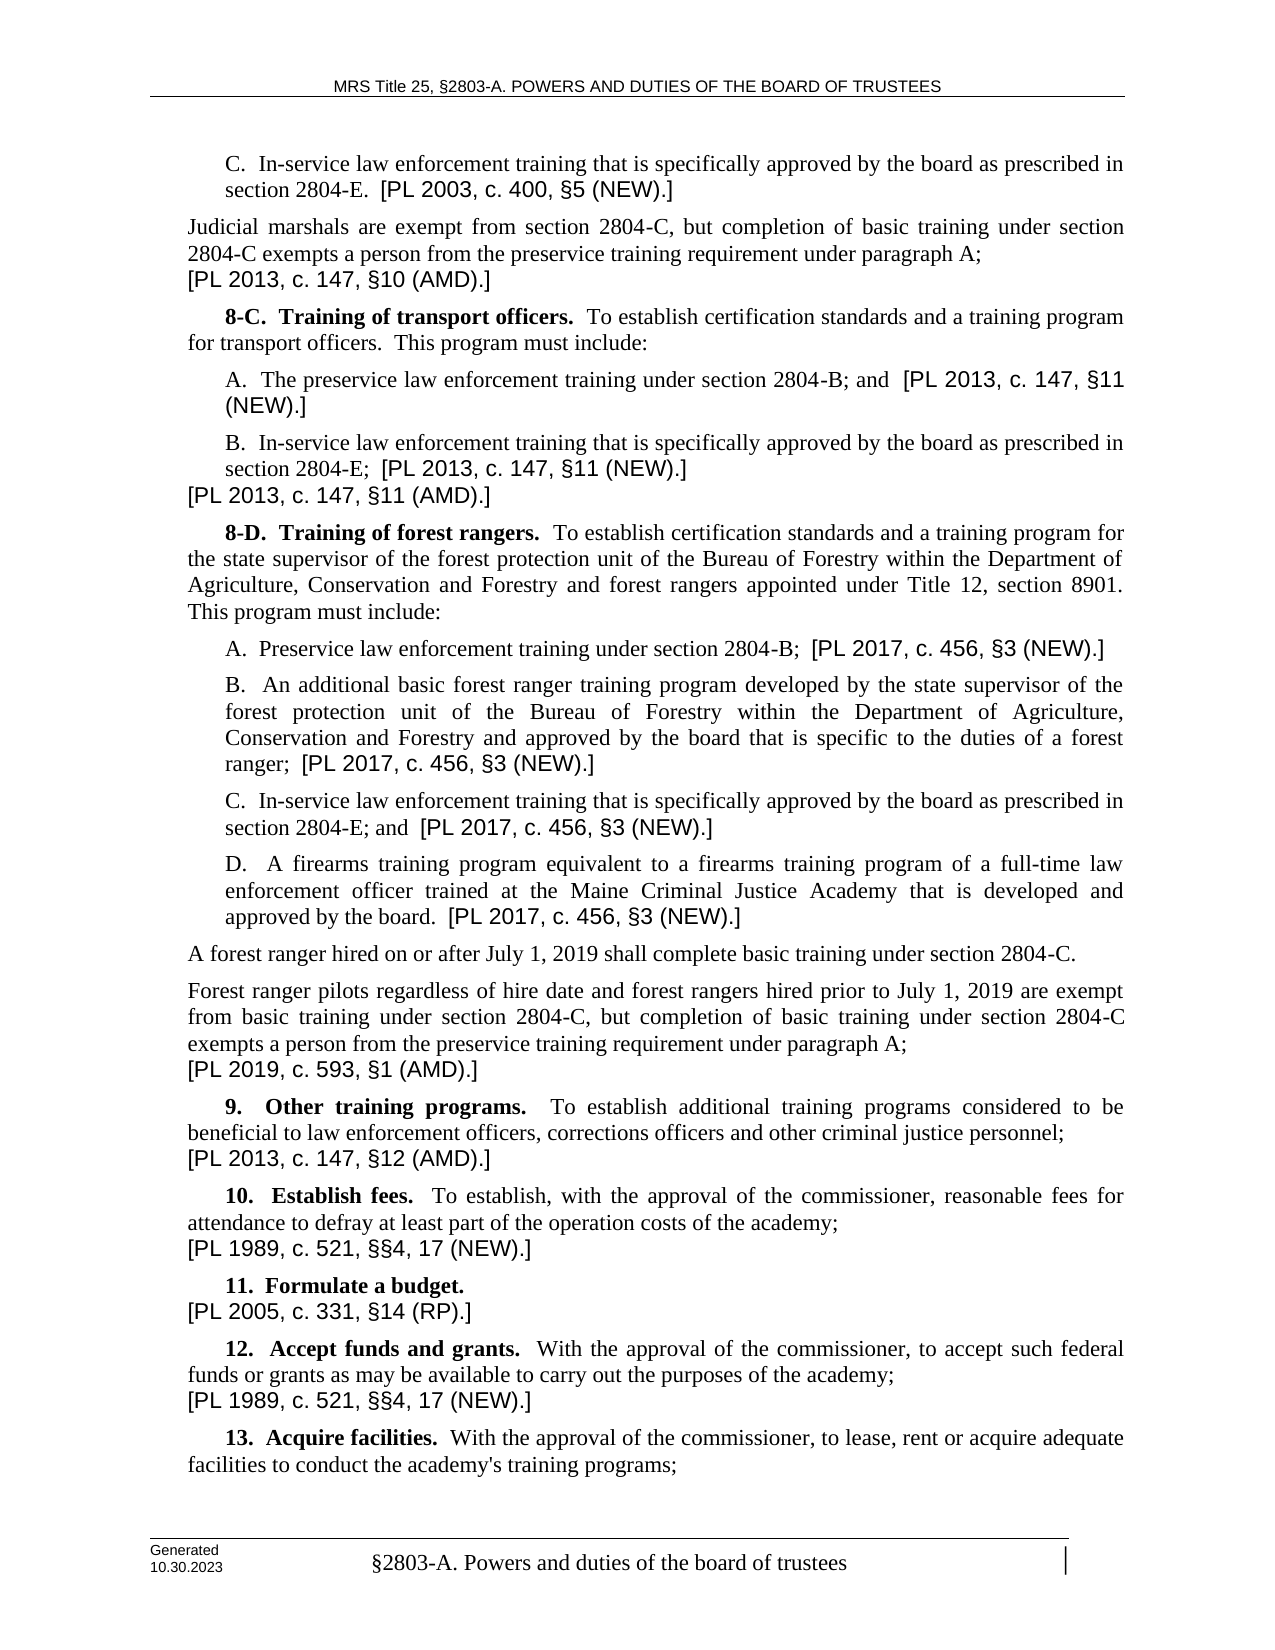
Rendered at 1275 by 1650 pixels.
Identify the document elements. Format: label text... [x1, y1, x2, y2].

text B. In-service law enforcement training that is specifically approved by the board as prescribed in section 2804‑E; [PL 2013, c. 147, §11 (NEW).] [225, 429, 1125, 482]
text B. An additional basic forest ranger training program developed by the state supervisor of the forest protection unit of the Bureau of Forestry within the Department of Agriculture, Conservation and Forestry and approved by the board that is specific to the duties of a forest ranger; [PL 2017, c. 456, §3 (NEW).] [225, 671, 1125, 777]
text D. A firearms training program equivalent to a firearms training program of a full-time law enforcement officer trained at the Maine Criminal Justice Academy that is developed and approved by the board. [PL 2017, c. 456, §3 (NEW).] [225, 851, 1125, 930]
text 11. Formulate a budget. [187, 1272, 1125, 1298]
text A. Preservice law enforcement training under section 2804‑B; [PL 2017, c. 456, §3 (NEW).] [225, 634, 1125, 661]
text Judicial marshals are exempt from section 2804‑C, but completion of basic training under section 2804‑C exempts a person from the preservice training requirement under paragraph A; [187, 213, 1125, 266]
text [PL 2005, c. 331, §14 (RP).] [187, 1298, 1125, 1324]
text 8-C. Training of transport officers. To establish certification standards and a training program for transport officers. This program must include: [187, 303, 1125, 355]
text 9. Other training programs. To establish additional training programs considered to be beneficial to law enforcement officers, corrections officers and other criminal justice personnel; [187, 1093, 1125, 1145]
text [PL 2013, c. 147, §11 (AMD).] [187, 482, 1125, 508]
text C. In-service law enforcement training that is specifically approved by the board as prescribed in section 2804‑E; and [PL 2017, c. 456, §3 (NEW).] [225, 787, 1125, 840]
text [PL 1989, c. 521, §§4, 17 (NEW).] [187, 1235, 1125, 1261]
text A. The preservice law enforcement training under section 2804‑B; and [PL 2013, c. 147, §11 (NEW).] [225, 366, 1125, 419]
text Forest ranger pilots regardless of hire date and forest rangers hired prior to July 1, 2019 are exempt from basic training under section 2804‑C, but completion of basic training under section 2804‑C exempts a person from the preservice training requirement under paragraph A; [187, 977, 1125, 1056]
text [PL 2013, c. 147, §10 (AMD).] [187, 266, 1125, 292]
text 10. Establish fees. To establish, with the approval of the commissioner, reasonable fees for attendance to defray at least part of the operation costs of the academy; [187, 1182, 1125, 1235]
text 13. Acquire facilities. With the approval of the commissioner, to lease, rent or acquire adequate facilities to conduct the academy's training programs; [187, 1424, 1125, 1477]
text C. In-service law enforcement training that is specifically approved by the board as prescribed in section 2804‑E. [PL 2003, c. 400, §5 (NEW).] [225, 150, 1125, 203]
text [PL 1989, c. 521, §§4, 17 (NEW).] [187, 1387, 1125, 1414]
text [PL 2019, c. 593, §1 (AMD).] [187, 1056, 1125, 1082]
text 8-D. Training of forest rangers. To establish certification standards and a training program for the state supervisor of the forest protection unit of the Bureau of Forestry within the Department of Agriculture, Conservation and Forestry and forest rangers appointed under Title 12, section 8901. This program must include: [187, 519, 1125, 624]
text 12. Accept funds and grants. With the approval of the commissioner, to accept such federal funds or grants as may be available to carry out the purposes of the academy; [187, 1335, 1125, 1387]
text A forest ranger hired on or after July 1, 2019 shall complete basic training under section 2804‑C. [187, 940, 1125, 966]
text [PL 2013, c. 147, §12 (AMD).] [187, 1145, 1125, 1172]
